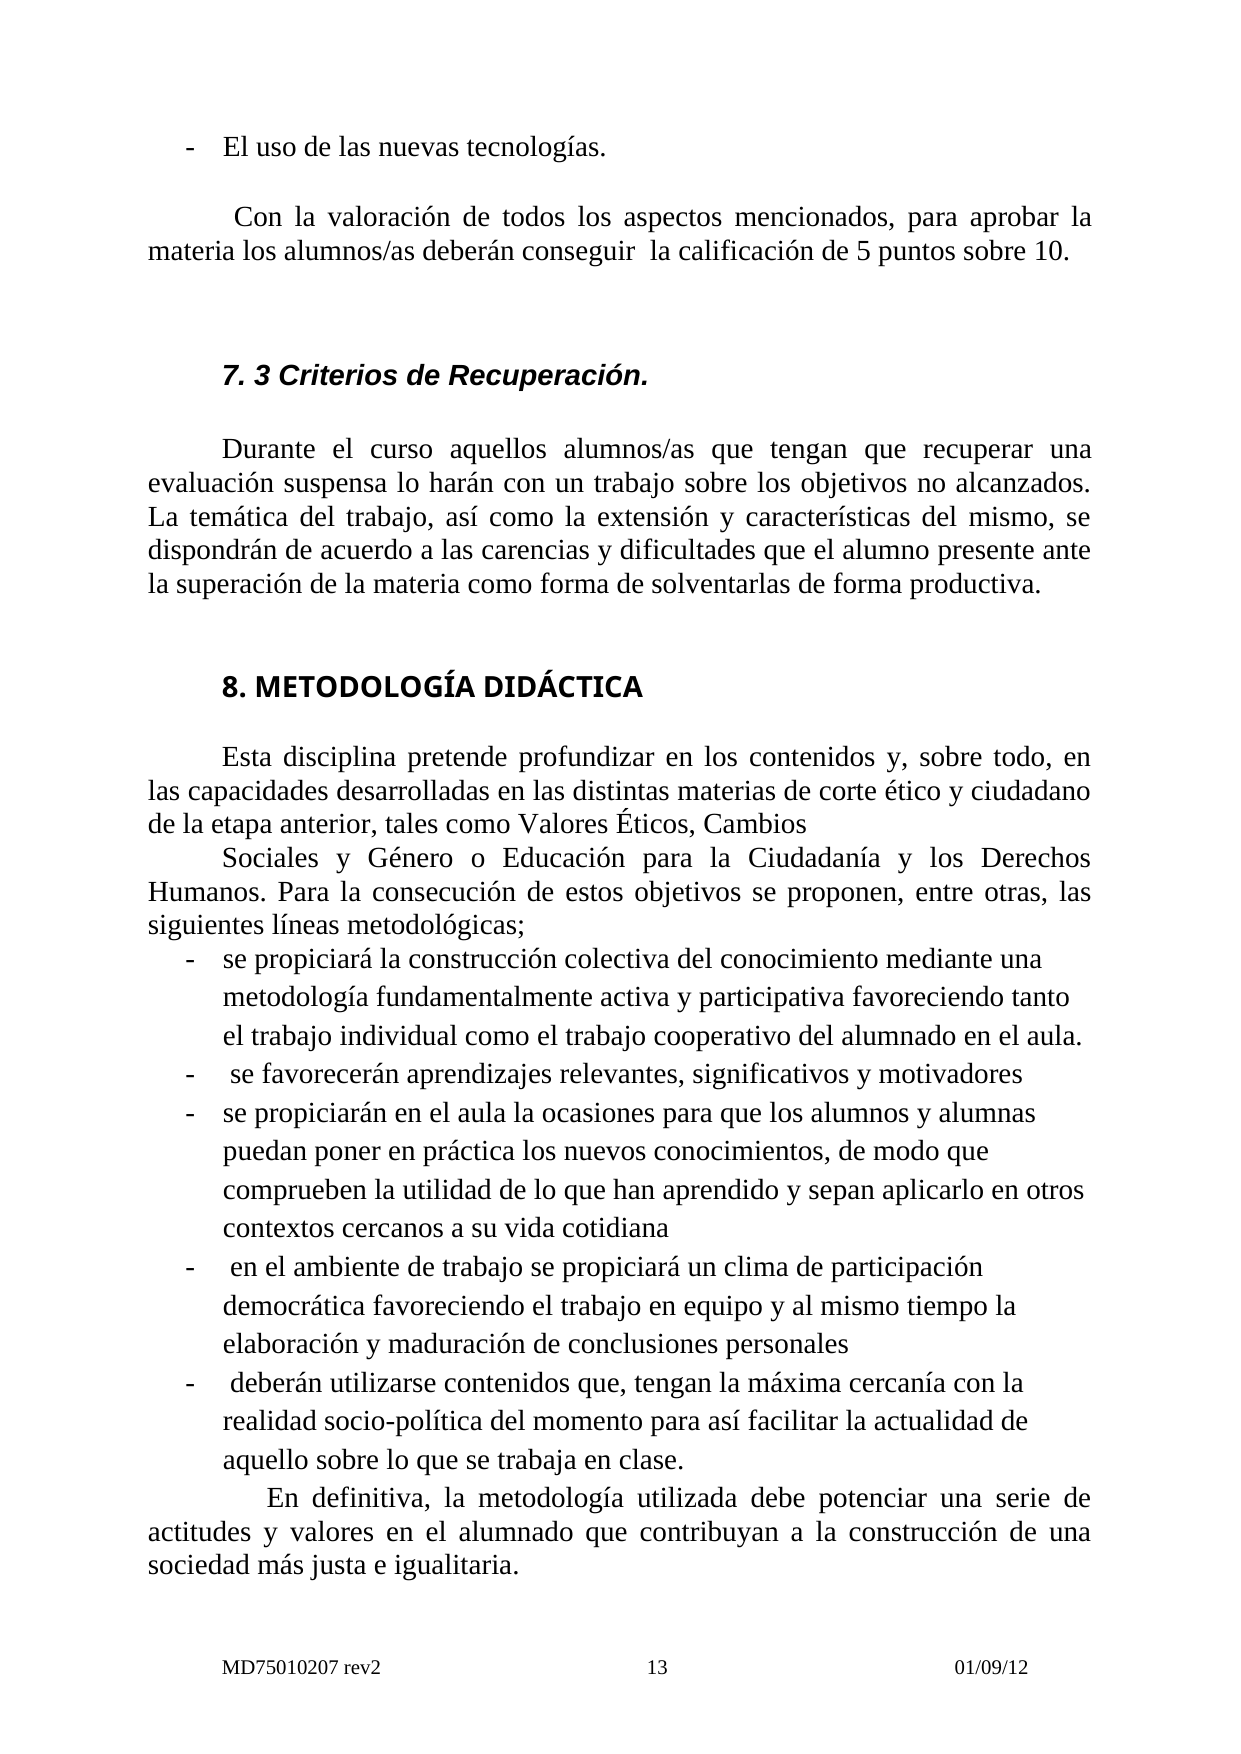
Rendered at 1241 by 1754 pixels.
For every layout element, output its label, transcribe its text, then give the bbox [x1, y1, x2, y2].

list en el ambiente de trabajo se propiciará un clima de participación democrática favoreciendo el trabajo en equipo y al mismo tiempo la elaboración y maduración de conclusiones personales [185, 1249, 1092, 1360]
text Con la valoración de todos los aspectos mencionados, para aprobar la materia los alumnos/as deberán conseguir la calificación de 5 puntos sobre 10. [148, 199, 1092, 266]
list se favorecerán aprendizajes relevantes, significativos y motivadores [185, 1056, 1092, 1090]
text Esta disciplina pretende profundizar en los contenidos y, sobre todo, en las capacidades desarrolladas en las distintas materias de corte ético y ciudadano de la etapa anterior, tales como Valores Éticos, Cambios [148, 739, 1092, 840]
text En definitiva, la metodología utilizada debe potenciar una serie de actitudes y valores en el alumnado que contribuyan a la construcción de una sociedad más justa e igualitaria. [148, 1480, 1092, 1581]
list El uso de las nuevas tecnologías. [185, 128, 1092, 163]
subtitle 7. 3 Criterios de Recuperación. [148, 358, 1092, 392]
list se propiciarán en el aula la ocasiones para que los alumnos y alumnas puedan poner en práctica los nuevos conocimientos, de modo que comprueben la utilidad de lo que han aprendido y sepan aplicarlo en otros contextos cercanos a su vida cotidiana [185, 1095, 1092, 1244]
text Durante el curso aquellos alumnos/as que tengan que recuperar una evaluación suspensa lo harán con un trabajo sobre los objetivos no alcanzados. La temática del trabajo, así como la extensión y características del mismo, se dispondrán de acuerdo a las carencias y dificultades que el alumno presente ante la superación de la materia como forma de solventarlas de forma productiva. [148, 432, 1092, 599]
list deberán utilizarse contenidos que, tengan la máxima cercanía con la realidad socio-política del momento para así facilitar la actualidad de aquello sobre lo que se trabaja en clase. [185, 1365, 1092, 1475]
list se propiciará la construcción colectiva del conocimiento mediante una metodología fundamentalmente activa y participativa favoreciendo tanto el trabajo individual como el trabajo cooperativo del alumnado en el aula. [185, 941, 1092, 1051]
text Sociales y Género o Educación para la Ciudadanía y los Derechos Humanos. Para la consecución de estos objetivos se proponen, entre otras, las siguientes líneas metodológicas; [148, 840, 1092, 941]
subtitle 8. METODOLOGÍA DIDÁCTICA [148, 666, 1092, 706]
